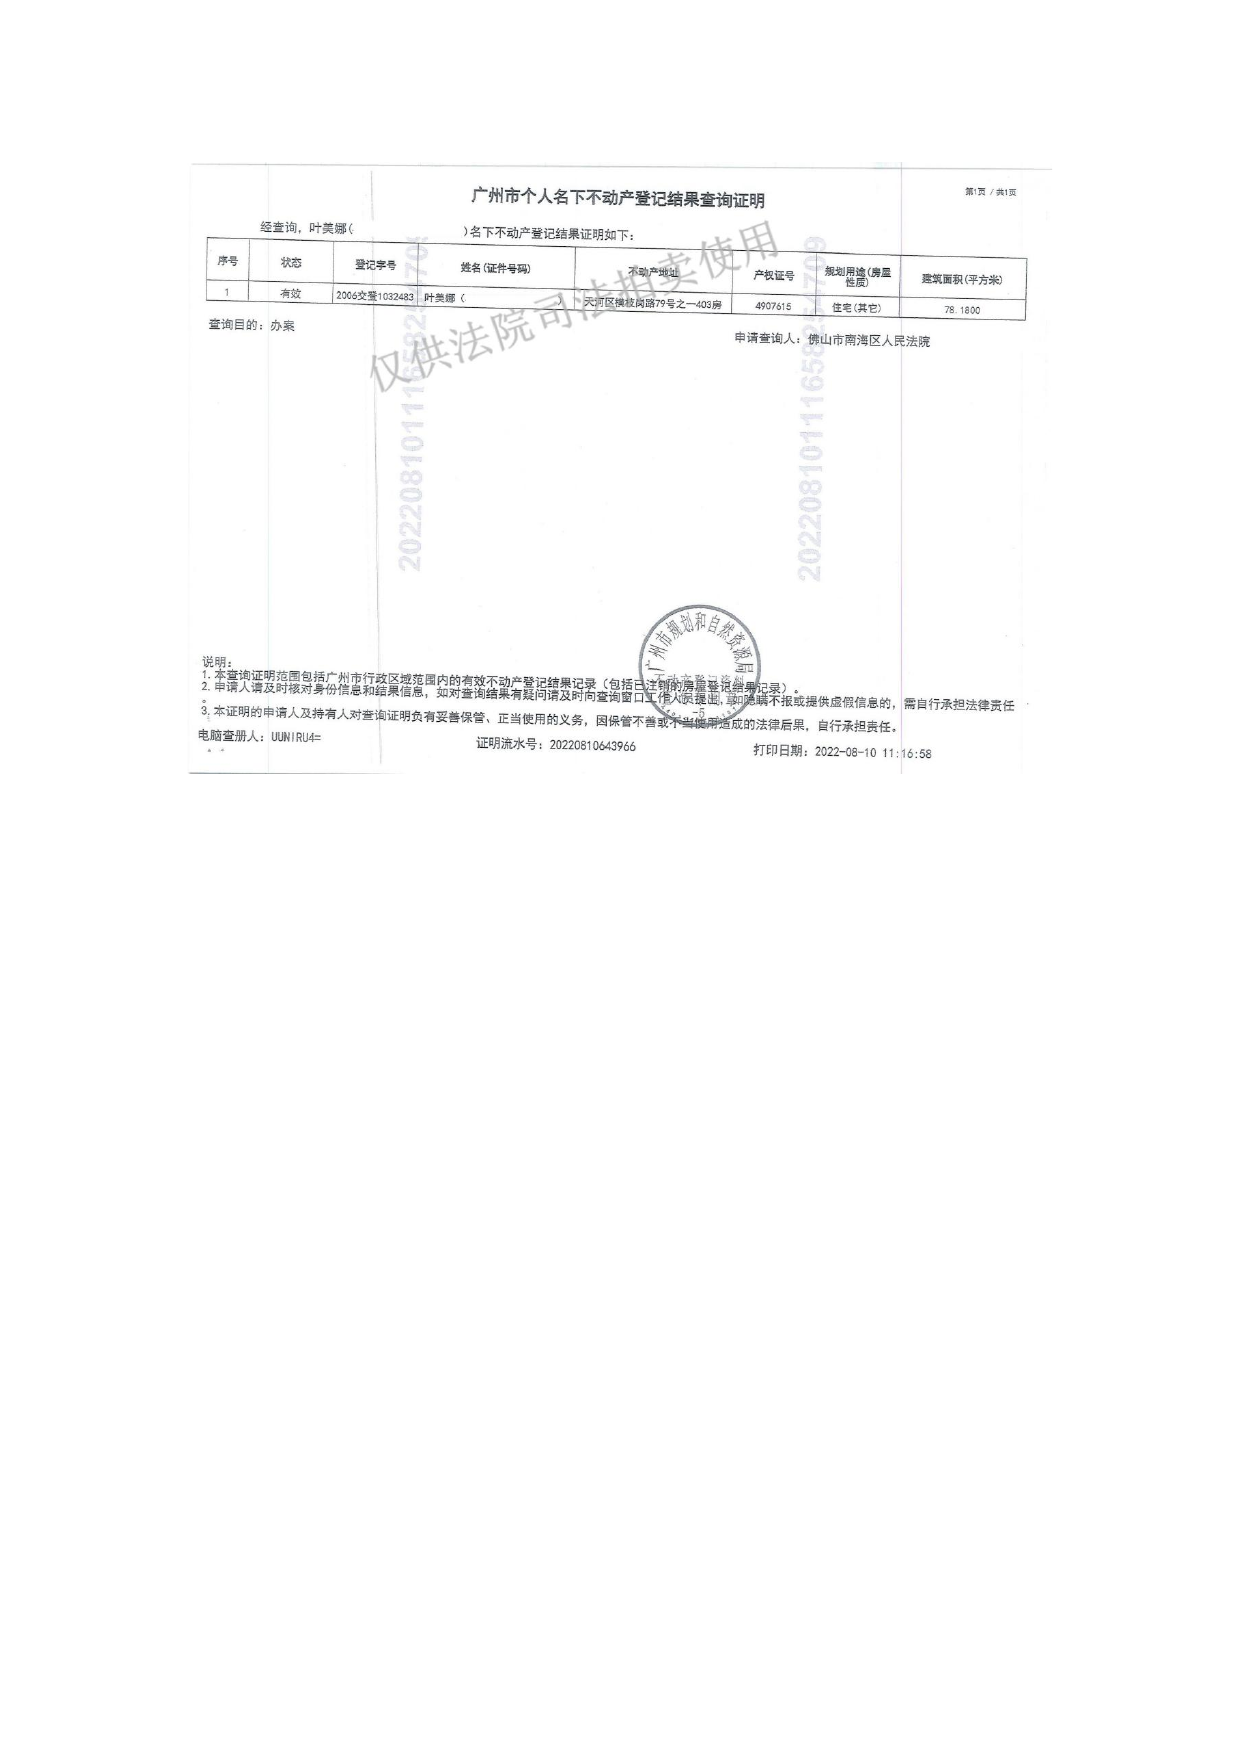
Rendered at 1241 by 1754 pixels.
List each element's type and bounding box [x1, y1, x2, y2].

picture [187, 162, 1053, 774]
